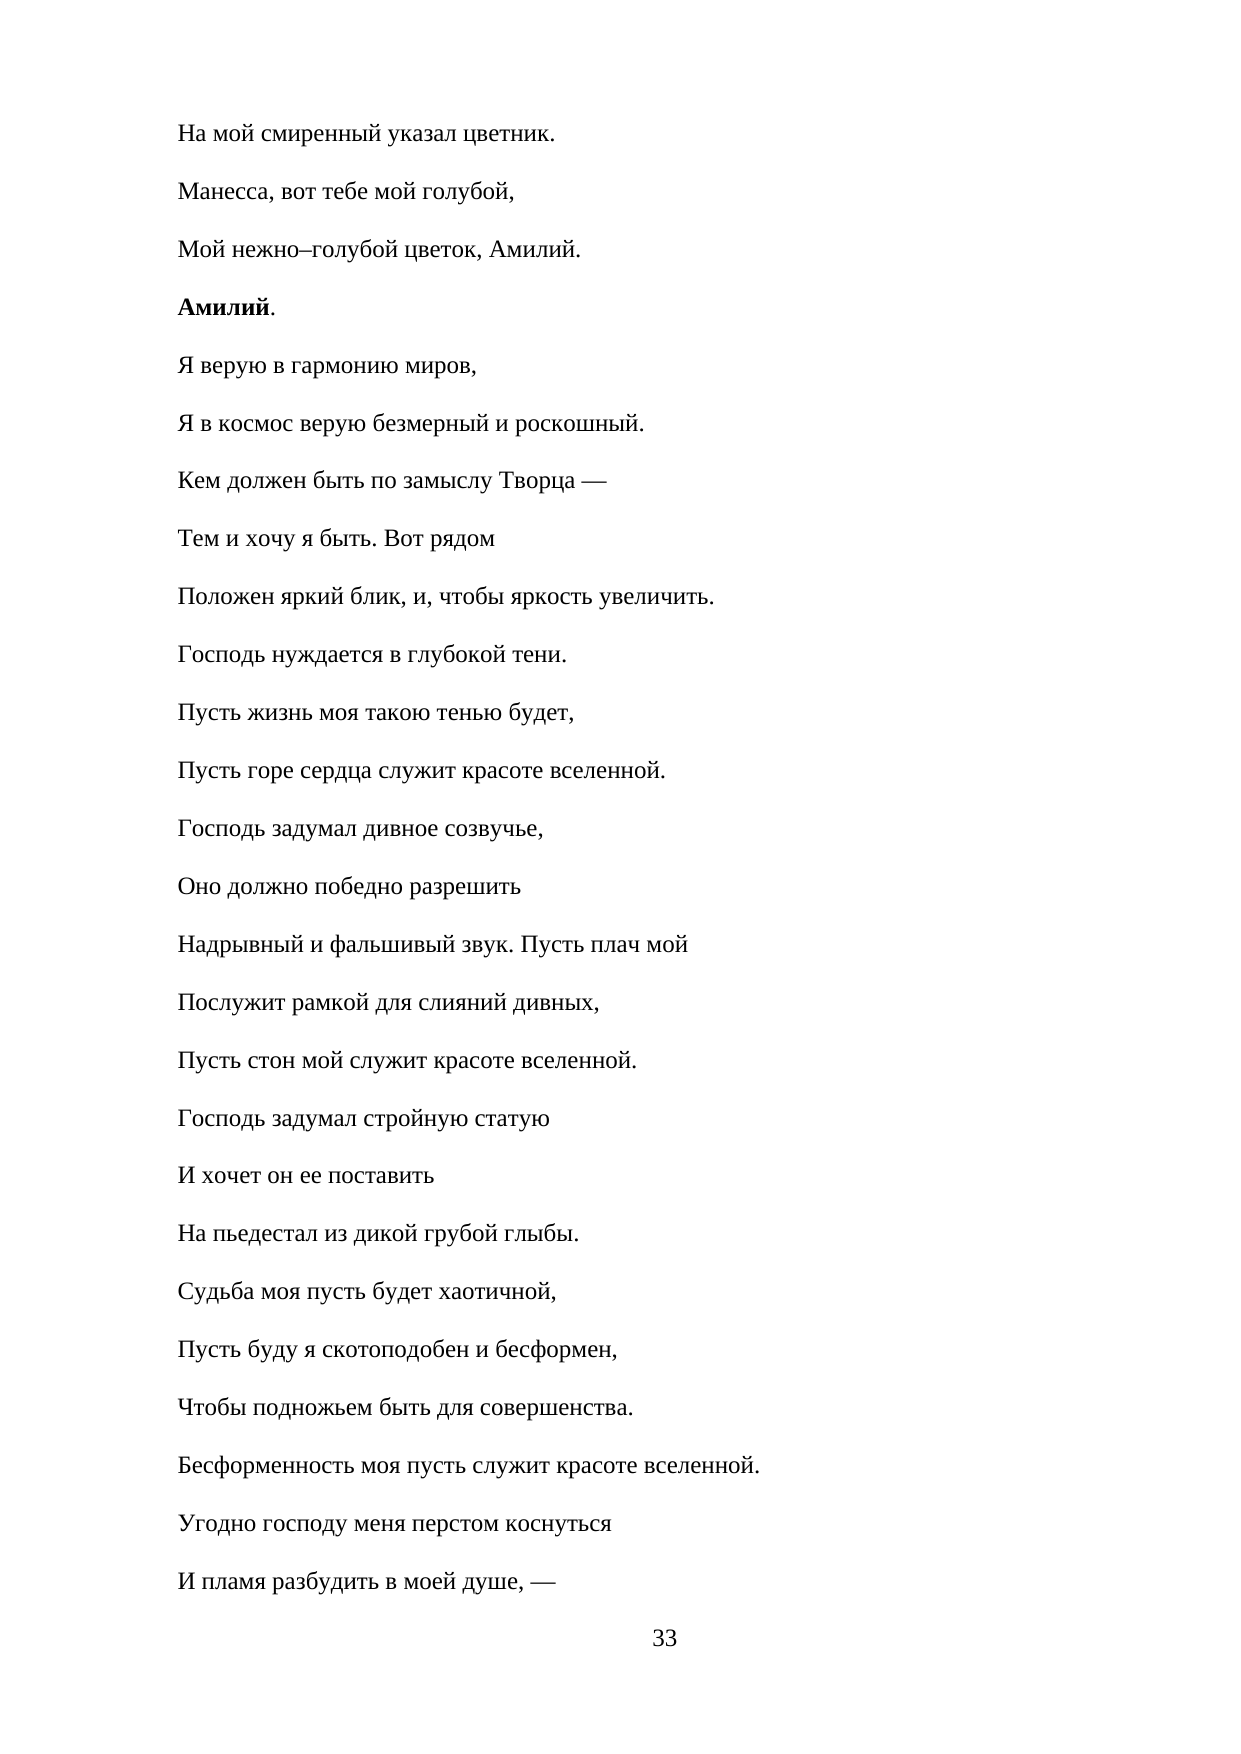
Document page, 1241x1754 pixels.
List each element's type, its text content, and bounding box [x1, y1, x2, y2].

text Мой нежно–голубой цветок, Амилий. [177, 234, 1152, 263]
text Кем должен быть по замыслу Творца — [177, 466, 1152, 494]
text Угодно господу меня перстом коснуться [177, 1508, 1152, 1537]
text И хочет он ее поставить [177, 1161, 1152, 1189]
text Оно должно победно разрешить [177, 871, 1152, 900]
text Господь задумал дивное созвучье, [177, 813, 1152, 842]
text Положен яркий блик, и, чтобы яркость увеличить. [177, 581, 1152, 610]
text Я верую в гармонию миров, [177, 350, 1152, 378]
text Бесформенность моя пусть служит красоте вселенной. [177, 1450, 1152, 1479]
text На мой смиренный указал цветник. [177, 118, 1152, 147]
text Господь задумал стройную статую [177, 1103, 1152, 1131]
text Надрывный и фальшивый звук. Пусть плач мой [177, 929, 1152, 958]
text Я в космос верую безмерный и роскошный. [177, 408, 1152, 436]
text Пусть жизнь моя такою тенью будет, [177, 697, 1152, 726]
text Амилий. [177, 292, 1152, 321]
text Пусть буду я скотоподобен и бесформен, [177, 1334, 1152, 1363]
text И пламя разбудить в моей душе, — [177, 1566, 1152, 1595]
text Манесса, вот тебе мой голубой, [177, 176, 1152, 205]
text Послужит рамкой для слияний дивных, [177, 987, 1152, 1016]
text Чтобы подножьем быть для совершенства. [177, 1392, 1152, 1421]
text Господь нуждается в глубокой тени. [177, 639, 1152, 668]
text Пусть горе сердца служит красоте вселенной. [177, 755, 1152, 784]
text Пусть стон мой служит красоте вселенной. [177, 1045, 1152, 1073]
text На пьедестал из дикой грубой глыбы. [177, 1218, 1152, 1247]
text Судьба моя пусть будет хаотичной, [177, 1276, 1152, 1305]
text Тем и хочу я быть. Вот рядом [177, 523, 1152, 552]
